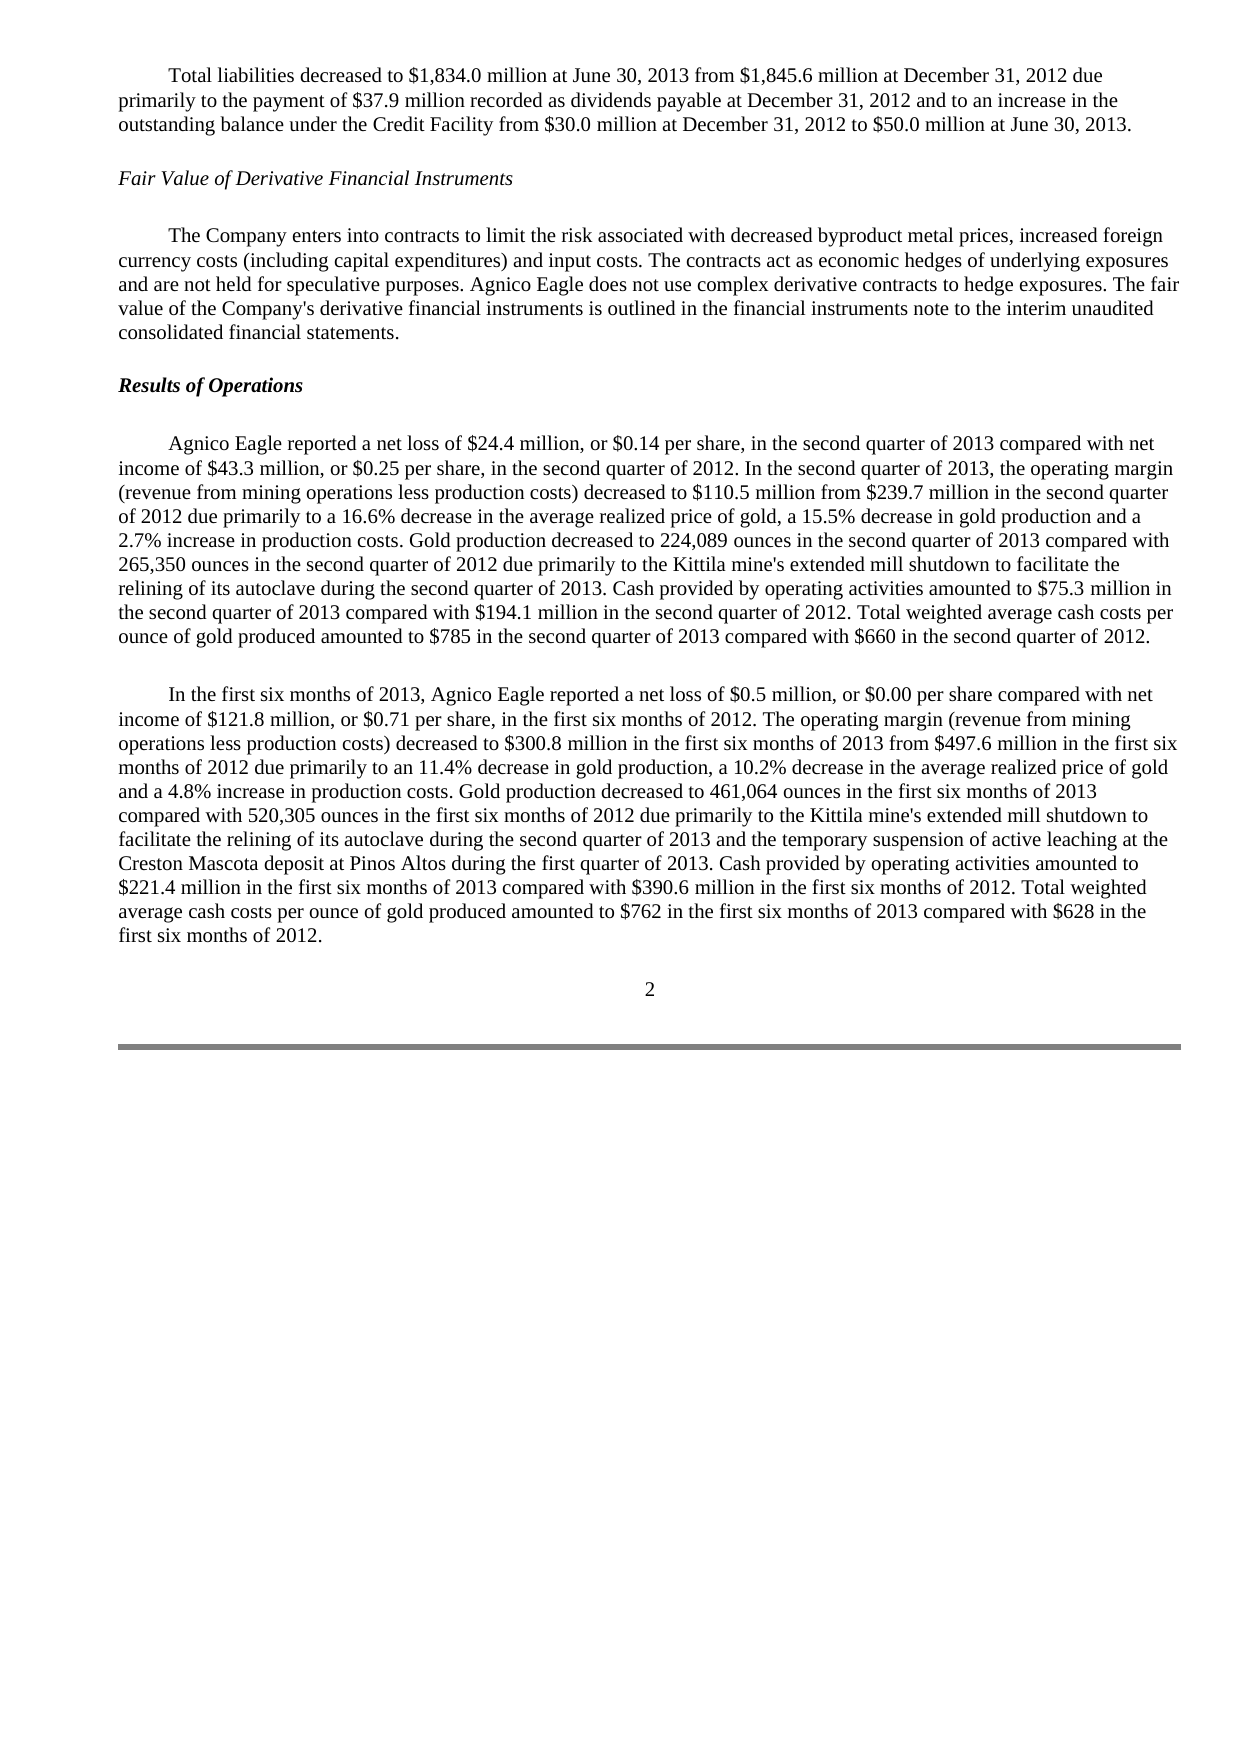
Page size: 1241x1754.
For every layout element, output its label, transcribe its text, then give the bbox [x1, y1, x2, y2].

text 2 [118, 977, 1181, 1001]
text Agnico Eagle reported a net loss of $24.4 million, or $0.14 per share, in the second quarter of 2013 compared with net income of $43.3 million, or $0.25 per share, in the second quarter of 2012. In the second quarter of 2013, the operating margin (revenue from mining operations less production costs) decreased to $110.5 million from $239.7 million in the second quarter of 2012 due primarily to a 16.6% decrease in the average realized price of gold, a 15.5% decrease in gold production and a 2.7% increase in production costs. Gold production decreased to 224,089 ounces in the second quarter of 2013 compared with 265,350 ounces in the second quarter of 2012 due primarily to the Kittila mine's extended mill shutdown to facilitate the relining of its autoclave during the second quarter of 2013. Cash provided by operating activities amounted to $75.3 million in the second quarter of 2013 compared with $194.1 million in the second quarter of 2012. Total weighted average cash costs per ounce of gold produced amounted to $785 in the second quarter of 2013 compared with $660 in the second quarter of 2012. [118, 427, 1181, 648]
text Results of Operations [118, 373, 1181, 397]
text In the first six months of 2013, Agnico Eagle reported a net loss of $0.5 million, or $0.00 per share compared with net income of $121.8 million, or $0.71 per share, in the first six months of 2012. The operating margin (revenue from mining operations less production costs) decreased to $300.8 million in the first six months of 2013 from $497.6 million in the first six months of 2012 due primarily to an 11.4% decrease in gold production, a 10.2% decrease in the average realized price of gold and a 4.8% increase in production costs. Gold production decreased to 461,064 ounces in the first six months of 2013 compared with 520,305 ounces in the first six months of 2012 due primarily to the Kittila mine's extended mill shutdown to facilitate the relining of its autoclave during the second quarter of 2013 and the temporary suspension of active leaching at the Creston Mascota deposit at Pinos Altos during the first quarter of 2013. Cash provided by operating activities amounted to $221.4 million in the first six months of 2013 compared with $390.6 million in the first six months of 2012. Total weighted average cash costs per ounce of gold produced amounted to $762 in the first six months of 2013 compared with $628 in the first six months of 2012. [118, 678, 1181, 947]
text Total liabilities decreased to $1,834.0 million at June 30, 2013 from $1,845.6 million at December 31, 2012 due primarily to the payment of $37.9 million recorded as dividends payable at December 31, 2012 and to an increase in the outstanding balance under the Credit Facility from $30.0 million at December 31, 2012 to $50.0 million at June 30, 2013. [118, 59, 1181, 136]
text Fair Value of Derivative Financial Instruments [118, 165, 1181, 189]
text The Company enters into contracts to limit the risk associated with decreased byproduct metal prices, increased foreign currency costs (including capital expenditures) and input costs. The contracts act as economic hedges of underlying exposures and are not held for speculative purposes. Agnico Eagle does not use complex derivative contracts to hedge exposures. The fair value of the Company's derivative financial instruments is outlined in the financial instruments note to the interim unaudited consolidated financial statements. [118, 219, 1181, 344]
